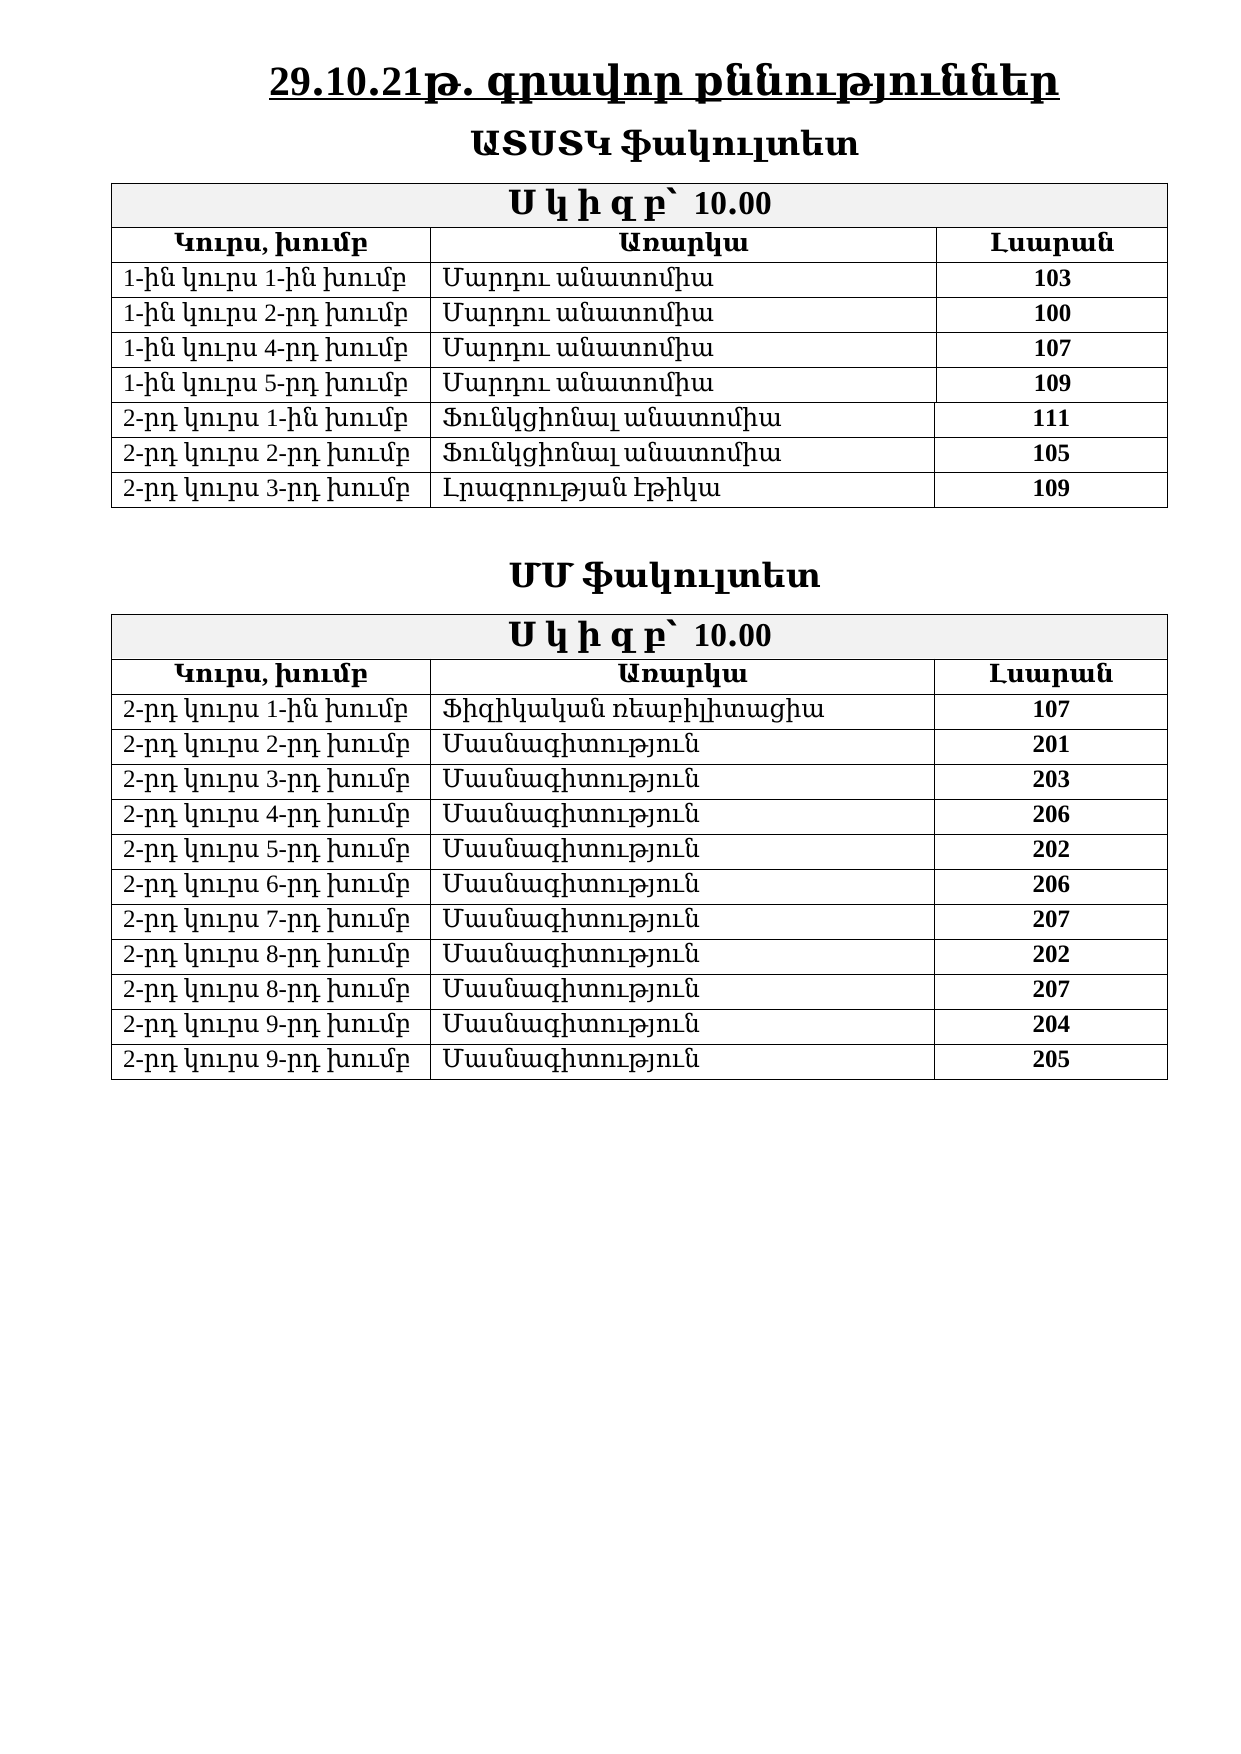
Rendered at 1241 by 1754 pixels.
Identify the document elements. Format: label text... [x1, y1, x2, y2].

table_cell Մասնագիտություն [431, 765, 934, 798]
table_cell 2-րդ կուրս 1-ին խումբ [112, 695, 430, 728]
table_cell 1-ին կուրս 1-ին խումբ [112, 263, 430, 297]
table_cell 111 [935, 403, 1167, 437]
table_cell Մասնագիտություն [431, 730, 934, 763]
table_cell 205 [935, 1045, 1167, 1078]
table_cell 2-րդ կուրս 3-րդ խումբ [112, 765, 430, 798]
table_cell Լսարան [935, 660, 1167, 693]
table_cell 2-րդ կուրս 8-րդ խումբ [112, 940, 430, 973]
table_cell Մասնագիտություն [431, 870, 934, 903]
table_cell 2-րդ կուրս 5-րդ խումբ [112, 835, 430, 868]
table_cell 107 [937, 333, 1167, 367]
table_cell Մարդու անատոմիա [431, 298, 936, 332]
table_cell 105 [935, 438, 1167, 472]
table_cell Մասնագիտություն [431, 1045, 934, 1078]
table_cell 203 [935, 765, 1167, 798]
table_cell Կուրս, խումբ [112, 660, 430, 693]
table_cell Մարդու անատոմիա [431, 368, 936, 402]
table_cell 206 [935, 870, 1167, 903]
table_cell 2-րդ կուրս 9-րդ խումբ [112, 1045, 430, 1078]
table_header Ս կ ի զ բ՝ 10․00 [112, 615, 1167, 658]
table_cell Մասնագիտություն [431, 1010, 934, 1043]
text ՄՄ ֆակուլտետ [177, 556, 1152, 594]
table_cell 100 [937, 298, 1167, 332]
table_cell 109 [935, 473, 1167, 507]
table_cell Լրագրության էթիկա [431, 473, 934, 507]
text 29․10․21թ․ գրավոր քննություններ [177, 56, 1152, 104]
table_cell 2-րդ կուրս 8-րդ խումբ [112, 975, 430, 1008]
table_cell Ֆիզիկական ռեաբիլիտացիա [431, 695, 934, 728]
table_cell Մարդու անատոմիա [431, 333, 936, 367]
table_cell 206 [935, 800, 1167, 833]
table_cell Մասնագիտություն [431, 835, 934, 868]
table_cell Մասնագիտություն [431, 975, 934, 1008]
table_cell 207 [935, 905, 1167, 938]
table_cell 2-րդ կուրս 2-րդ խումբ [112, 438, 430, 472]
table_cell 2-րդ կուրս 6-րդ խումբ [112, 870, 430, 903]
table_cell 1-ին կուրս 2-րդ խումբ [112, 298, 430, 332]
table_cell Առարկա [431, 660, 934, 693]
table_cell 207 [935, 975, 1167, 1008]
table_header Ս կ ի զ բ՝ 10․00 [112, 184, 1167, 227]
table_cell 204 [935, 1010, 1167, 1043]
table_cell Մասնագիտություն [431, 940, 934, 973]
table_cell Լսարան [937, 228, 1167, 262]
table_cell 103 [937, 263, 1167, 297]
table_cell 2-րդ կուրս 9-րդ խումբ [112, 1010, 430, 1043]
table_cell Ֆունկցիոնալ անատոմիա [431, 403, 934, 437]
table_cell 202 [935, 835, 1167, 868]
table_cell 202 [935, 940, 1167, 973]
table_cell 109 [937, 368, 1167, 402]
table_cell Մասնագիտություն [431, 800, 934, 833]
table_cell Կուրս, խումբ [112, 228, 430, 262]
table_cell 1-ին կուրս 5-րդ խումբ [112, 368, 430, 402]
table_cell 2-րդ կուրս 7-րդ խումբ [112, 905, 430, 938]
table_cell 2-րդ կուրս 4-րդ խումբ [112, 800, 430, 833]
table_cell 2-րդ կուրս 3-րդ խումբ [112, 473, 430, 507]
table_cell 2-րդ կուրս 1-ին խումբ [112, 403, 430, 437]
table_cell Ֆունկցիոնալ անատոմիա [431, 438, 934, 472]
table_cell 1-ին կուրս 4-րդ խումբ [112, 333, 430, 367]
text ԱՏՍՏԿ ֆակուլտետ [177, 124, 1152, 163]
table_cell 107 [935, 695, 1167, 728]
table_cell Մասնագիտություն [431, 905, 934, 938]
table_cell 201 [935, 730, 1167, 763]
table_cell 2-րդ կուրս 2-րդ խումբ [112, 730, 430, 763]
table_cell Մարդու անատոմիա [431, 263, 936, 297]
table_cell Առարկա [431, 228, 936, 262]
